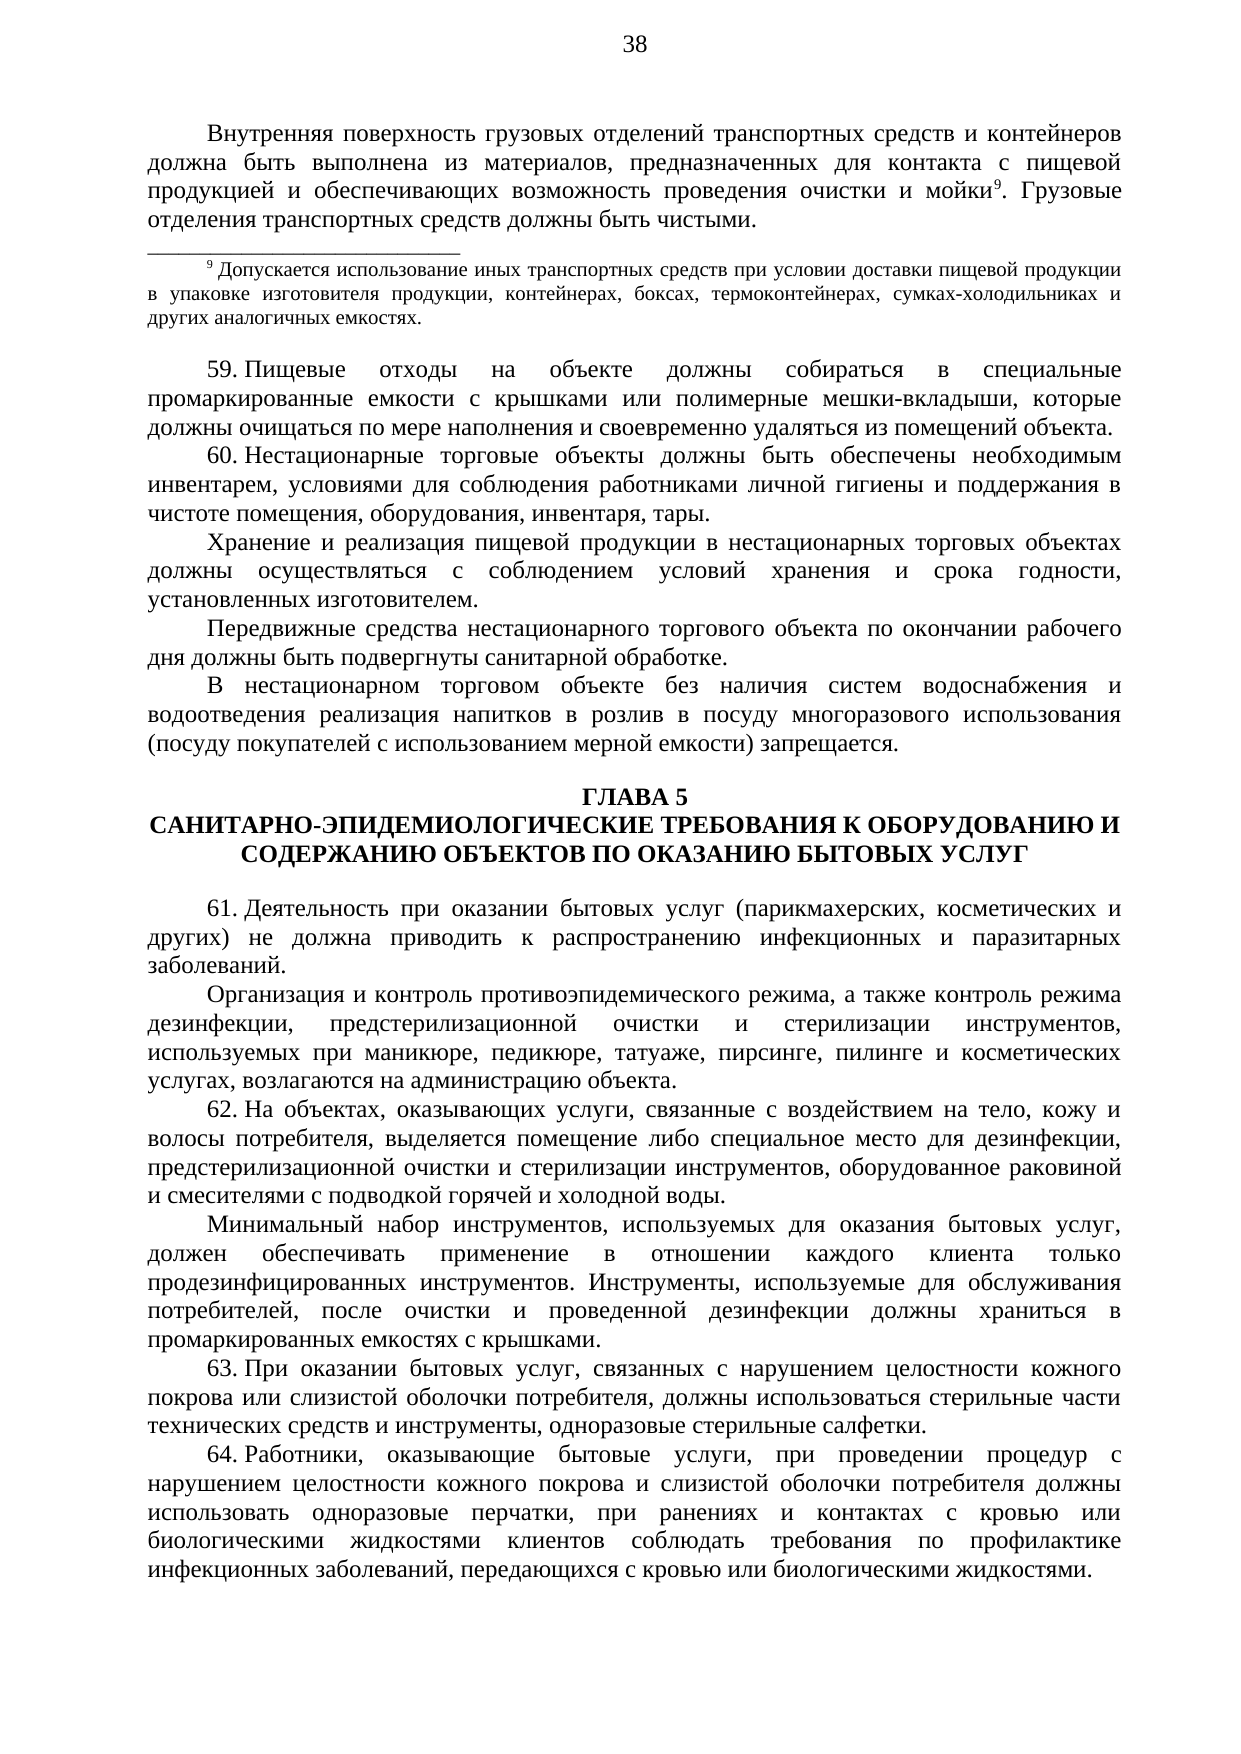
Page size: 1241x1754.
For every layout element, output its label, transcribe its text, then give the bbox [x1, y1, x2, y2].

text ______________________________ [147, 233, 1122, 257]
text 60. Нестационарные торговые объекты должны быть обеспечены необходимым инвентарем, условиями для соблюдения работниками личной гигиены и поддержания в чистоте помещения, оборудования, инвентаря, тары. [147, 441, 1122, 527]
text Передвижные средства нестационарного торгового объекта по окончании рабочего дня должны быть подвергнуты санитарной обработке. [147, 613, 1122, 671]
text Минимальный набор инструментов, используемых для оказания бытовых услуг, должен обеспечивать применение в отношении каждого клиента только продезинфицированных инструментов. Инструменты, используемые для обслуживания потребителей, после очистки и проведенной дезинфекции должны храниться в промаркированных емкостях с крышками. [147, 1209, 1122, 1353]
text 61. Деятельность при оказании бытовых услуг (парикмахерских, косметических и других) не должна приводить к распространению инфекционных и паразитарных заболеваний. [147, 893, 1122, 979]
text Внутренняя поверхность грузовых отделений транспортных средств и контейнеров должна быть выполнена из материалов, предназначенных для контакта с пищевой продукцией и обеспечивающих возможность проведения очистки и мойки9. Грузовые отделения транспортных средств должны быть чистыми. [147, 118, 1122, 233]
text Хранение и реализация пищевой продукции в нестационарных торговых объектах должны осуществляться с соблюдением условий хранения и срока годности, установленных изготовителем. [147, 527, 1122, 613]
text Организация и контроль противоэпидемического режима, а также контроль режима дезинфекции, предстерилизационной очистки и стерилизации инструментов, используемых при маникюре, педикюре, татуаже, пирсинге, пилинге и косметических услугах, возлагаются на администрацию объекта. [147, 979, 1122, 1094]
text 59. Пищевые отходы на объекте должны собираться в специальные промаркированные емкости с крышками или полимерные мешки-вкладыши, которые должны очищаться по мере наполнения и своевременно удаляться из помещений объекта. [147, 354, 1122, 441]
text ГЛАВА 5 САНИТАРНО-ЭПИДЕМИОЛОГИЧЕСКИЕ ТРЕБОВАНИЯ К ОБОРУДОВАНИЮ И СОДЕРЖАНИЮ ОБЪЕКТОВ ПО ОКАЗАНИЮ БЫТОВЫХ УСЛУГ [147, 782, 1122, 868]
text 9 Допускается использование иных транспортных средств при условии доставки пищевой продукции в упаковке изготовителя продукции, контейнерах, боксах, термоконтейнерах, сумках-холодильниках и других аналогичных емкостях. [147, 257, 1122, 329]
text В нестационарном торговом объекте без наличия систем водоснабжения и водоотведения реализация напитков в розлив в посуду многоразового использования (посуду покупателей с использованием мерной емкости) запрещается. [147, 671, 1122, 757]
text 62. На объектах, оказывающих услуги, связанные с воздействием на тело, кожу и волосы потребителя, выделяется помещение либо специальное место для дезинфекции, предстерилизационной очистки и стерилизации инструментов, оборудованное раковиной и смесителями с подводкой горячей и холодной воды. [147, 1094, 1122, 1209]
text 63. При оказании бытовых услуг, связанных с нарушением целостности кожного покрова или слизистой оболочки потребителя, должны использоваться стерильные части технических средств и инструменты, одноразовые стерильные салфетки. [147, 1353, 1122, 1439]
text 64. Работники, оказывающие бытовые услуги, при проведении процедур с нарушением целостности кожного покрова и слизистой оболочки потребителя должны использовать одноразовые перчатки, при ранениях и контактах с кровью или биологическими жидкостями клиентов соблюдать требования по профилактике инфекционных заболеваний, передающихся с кровью или биологическими жидкостями. [147, 1439, 1122, 1583]
